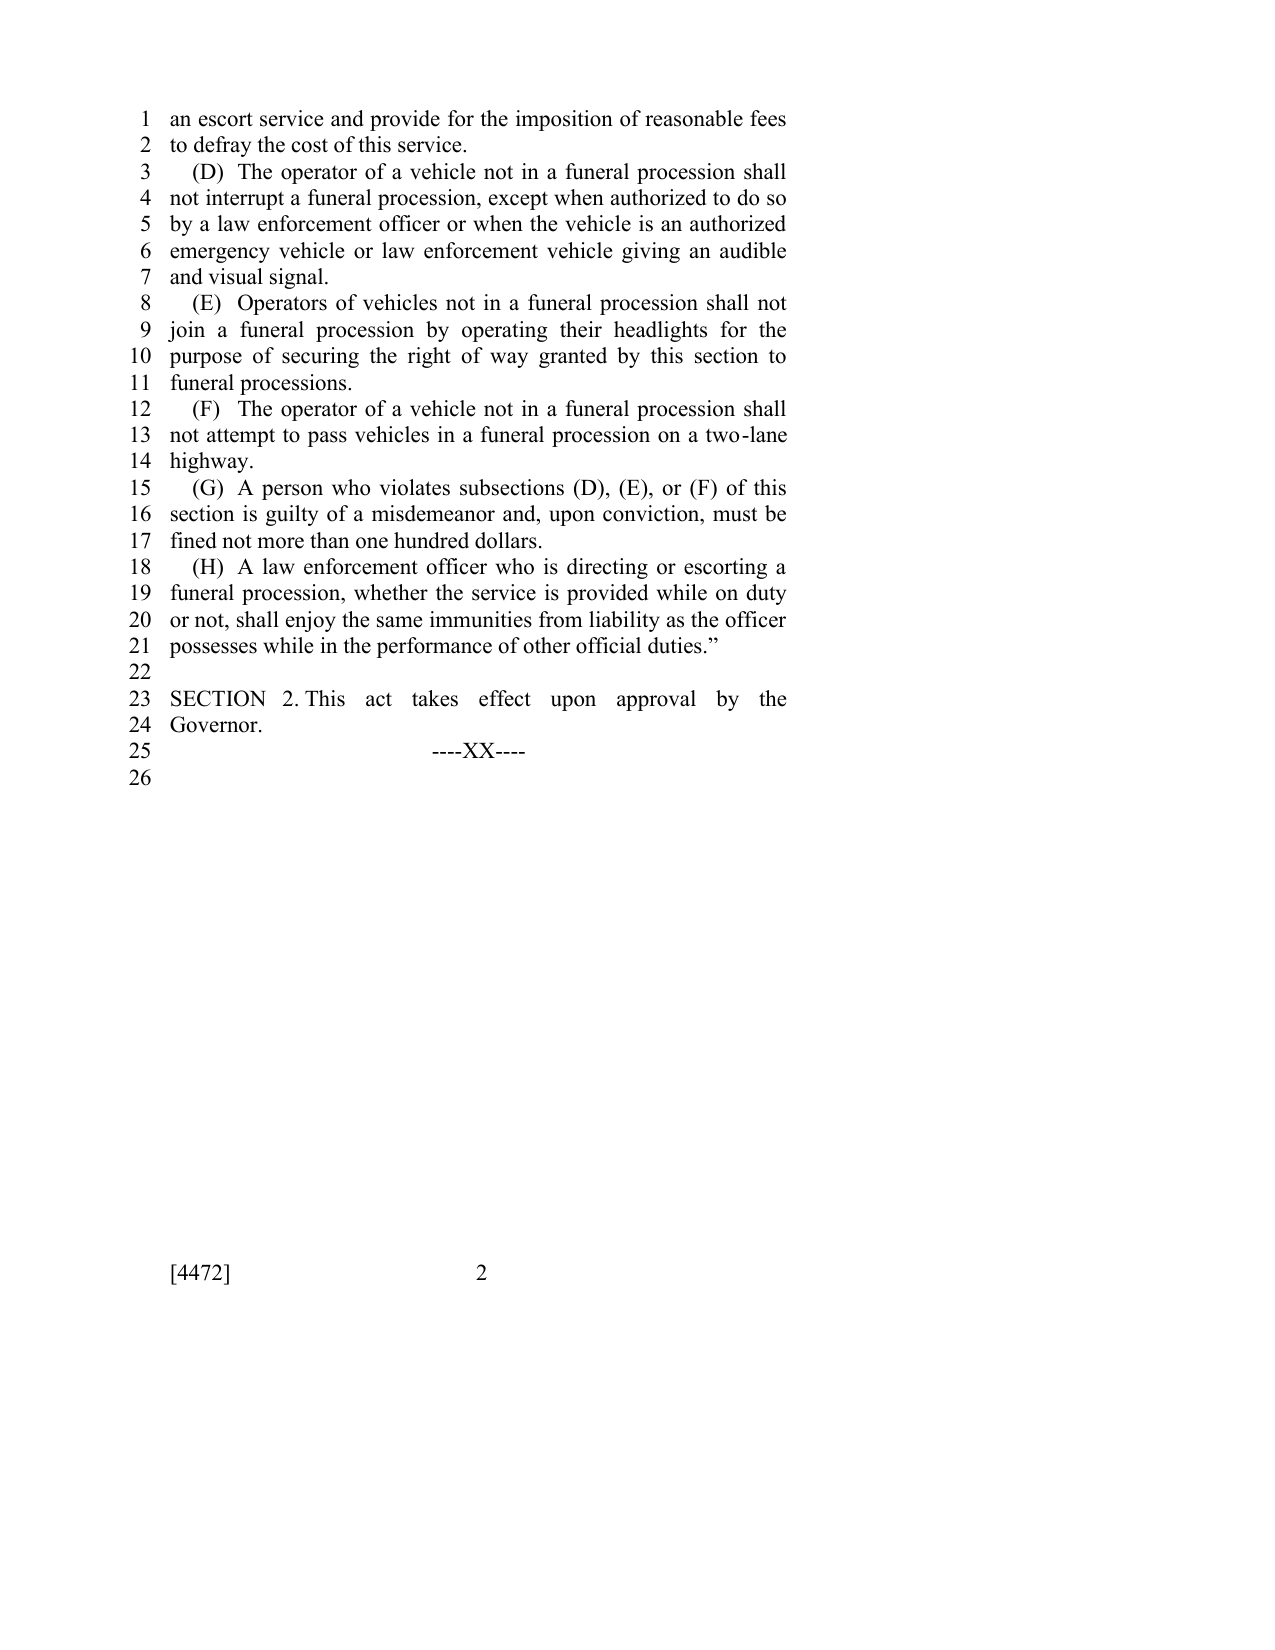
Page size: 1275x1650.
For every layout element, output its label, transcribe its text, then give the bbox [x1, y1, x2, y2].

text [169, 105, 787, 158]
text (E) Operators of vehicles not in a funeral procession shall not join a funeral procession by operating their headlights for the purpose of securing the right of way granted by this section to funeral processions. [169, 289, 787, 395]
text (G) A person who violates subsections (D), (E), or (F) of this section is guilty of a misdemeanor and, upon conviction, must be fined not more than one hundred dollars. [169, 474, 787, 553]
text (F) The operator of a vehicle not in a funeral procession shall not attempt to pass vehicles in a funeral procession on a two-lane highway. [169, 395, 787, 474]
text (H) A law enforcement officer who is directing or escorting a funeral procession, whether the service is provided while on duty or not, shall enjoy the same immunities from liability as the officer possesses while in the performance of other official duties.” [169, 553, 787, 658]
text SECTION 2. This act takes effect upon approval by the Governor. [169, 685, 787, 737]
text ----XX---- [169, 737, 787, 764]
text (D) The operator of a vehicle not in a funeral procession shall not interrupt a funeral procession, except when authorized to do so by a law enforcement officer or when the vehicle is an authorized emergency vehicle or law enforcement vehicle giving an audible and visual signal. [169, 158, 787, 289]
